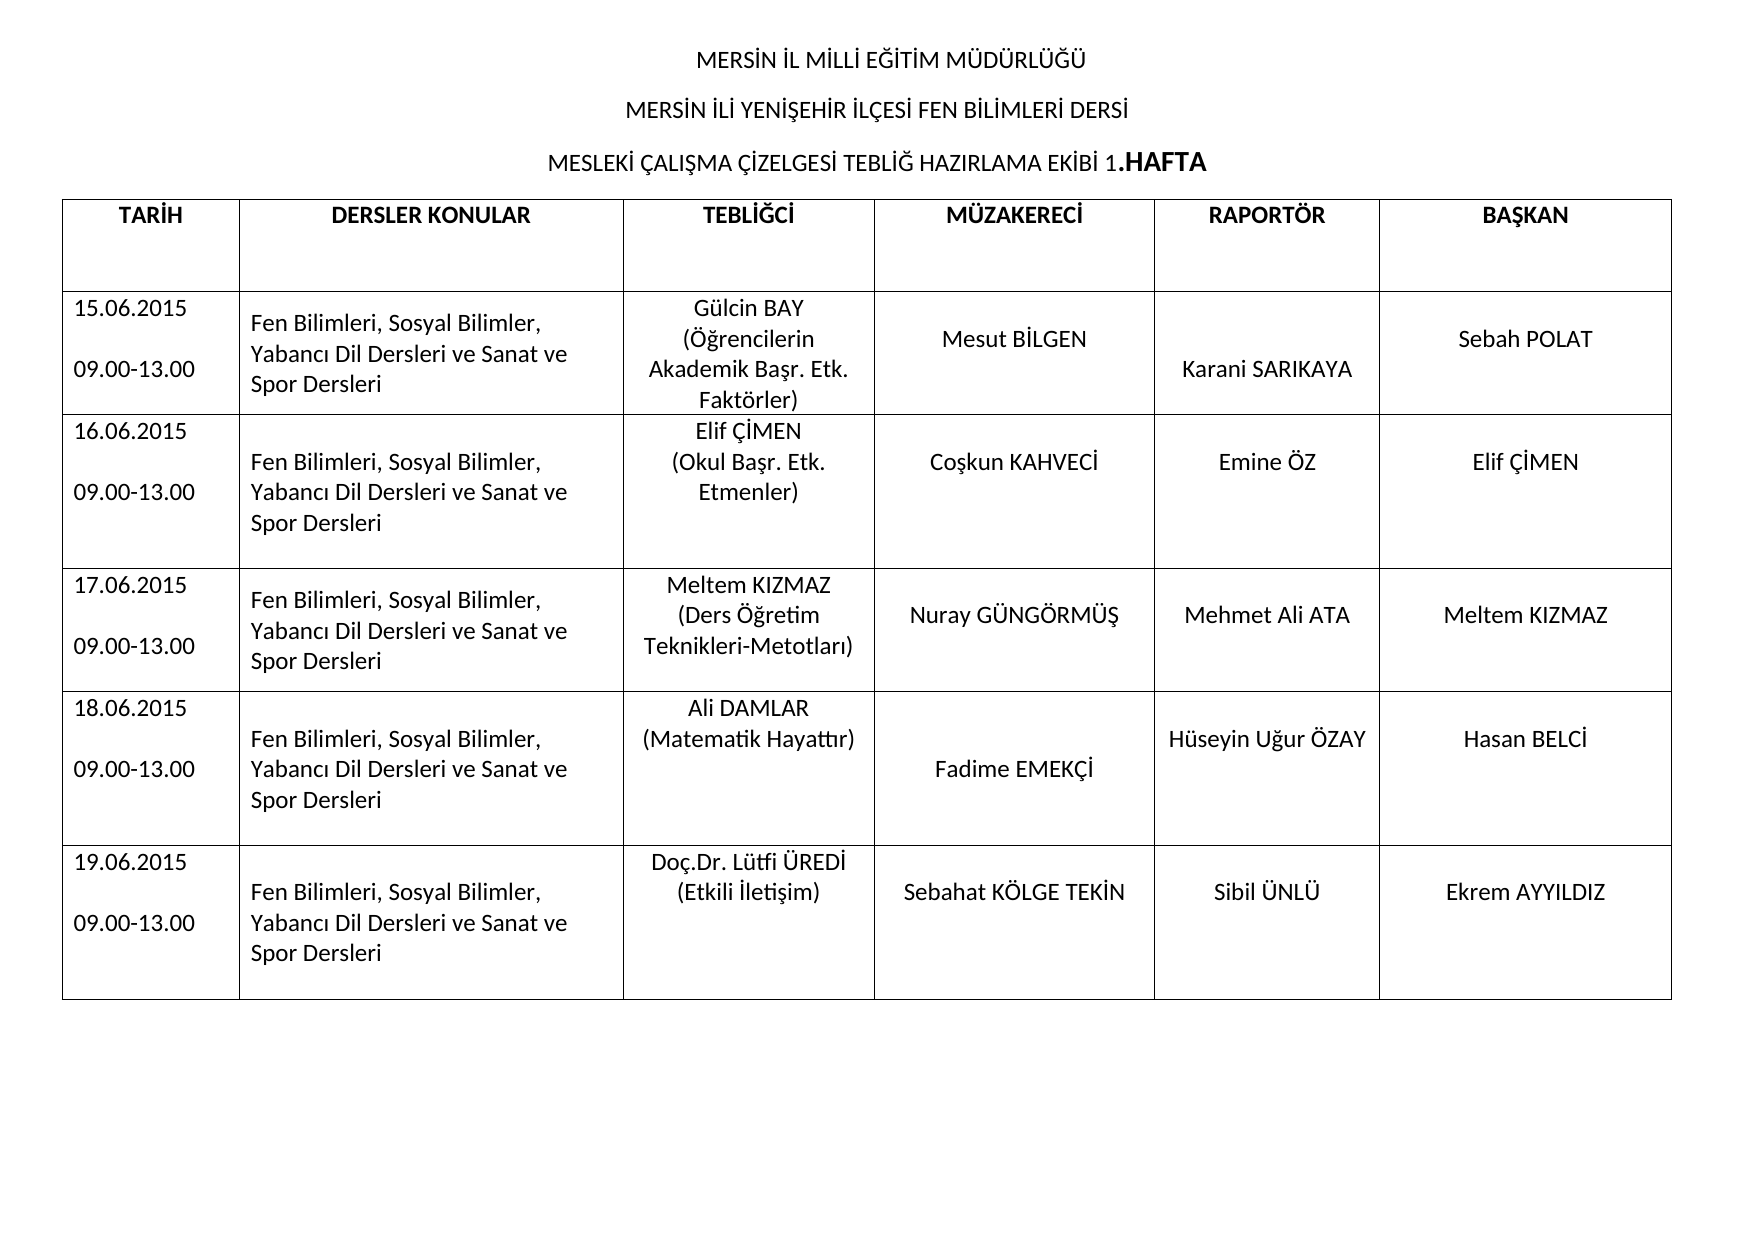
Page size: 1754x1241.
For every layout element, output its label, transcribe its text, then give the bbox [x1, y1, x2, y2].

table_header BAŞKAN [1380, 200, 1671, 291]
table_cell Fen Bilimleri, Sosyal Bilimler, Yabancı Dil Dersleri ve Sanat ve Spor Dersleri [240, 415, 623, 568]
table_cell Hasan BELCİ [1380, 692, 1671, 845]
table_cell Fen Bilimleri, Sosyal Bilimler, Yabancı Dil Dersleri ve Sanat ve Spor Dersleri [240, 692, 623, 845]
table_cell Fadime EMEKÇİ [875, 692, 1154, 845]
table_header TARİH [63, 200, 239, 291]
table_cell Ekrem AYYILDIZ [1380, 846, 1671, 998]
table_cell 18.06.2015 09.00-13.00 [63, 692, 239, 845]
table_cell Mesut BİLGEN [875, 292, 1154, 414]
table_header RAPORTÖR [1155, 200, 1379, 291]
table_cell Gülcin BAY (Öğrencilerin Akademik Başr. Etk. Faktörler) [624, 292, 874, 414]
table_cell Sebah POLAT [1380, 292, 1671, 414]
table_cell Sibil ÜNLÜ [1155, 846, 1379, 998]
table_cell Emine ÖZ [1155, 415, 1379, 568]
table_cell Ali DAMLAR (Matematik Hayattır) [624, 692, 874, 845]
text MESLEKİ ÇALIŞMA ÇİZELGESİ TEBLİĞ HAZIRLAMA EKİBİ 1.HAFTA [148, 143, 1606, 179]
text MERSİN İL MİLLİ EĞİTİM MÜDÜRLÜĞÜ [148, 44, 1606, 75]
table_header DERSLER KONULAR [240, 200, 623, 291]
table_cell 19.06.2015 09.00-13.00 [63, 846, 239, 998]
table_cell Fen Bilimleri, Sosyal Bilimler, Yabancı Dil Dersleri ve Sanat ve Spor Dersleri [240, 292, 623, 414]
table_cell Nuray GÜNGÖRMÜŞ [875, 569, 1154, 691]
table_cell 17.06.2015 09.00-13.00 [63, 569, 239, 691]
table_cell Elif ÇİMEN (Okul Başr. Etk. Etmenler) [624, 415, 874, 568]
table_cell Hüseyin Uğur ÖZAY [1155, 692, 1379, 845]
text MERSİN İLİ YENİŞEHİR İLÇESİ FEN BİLİMLERİ DERSİ [148, 94, 1606, 124]
table_cell Fen Bilimleri, Sosyal Bilimler, Yabancı Dil Dersleri ve Sanat ve Spor Dersleri [240, 846, 623, 998]
table_cell Elif ÇİMEN [1380, 415, 1671, 568]
table_cell Meltem KIZMAZ (Ders Öğretim Teknikleri-Metotları) [624, 569, 874, 691]
table_cell Mehmet Ali ATA [1155, 569, 1379, 691]
table_cell Karani SARIKAYA [1155, 292, 1379, 414]
table_cell Fen Bilimleri, Sosyal Bilimler, Yabancı Dil Dersleri ve Sanat ve Spor Dersleri [240, 569, 623, 691]
table_cell 15.06.2015 09.00-13.00 [63, 292, 239, 414]
table_cell 16.06.2015 09.00-13.00 [63, 415, 239, 568]
table_header MÜZAKERECİ [875, 200, 1154, 291]
table_cell Doç.Dr. Lütfi ÜREDİ (Etkili İletişim) [624, 846, 874, 998]
table_cell Sebahat KÖLGE TEKİN [875, 846, 1154, 998]
table_cell Meltem KIZMAZ [1380, 569, 1671, 691]
table_cell Coşkun KAHVECİ [875, 415, 1154, 568]
table_header TEBLİĞCİ [624, 200, 874, 291]
